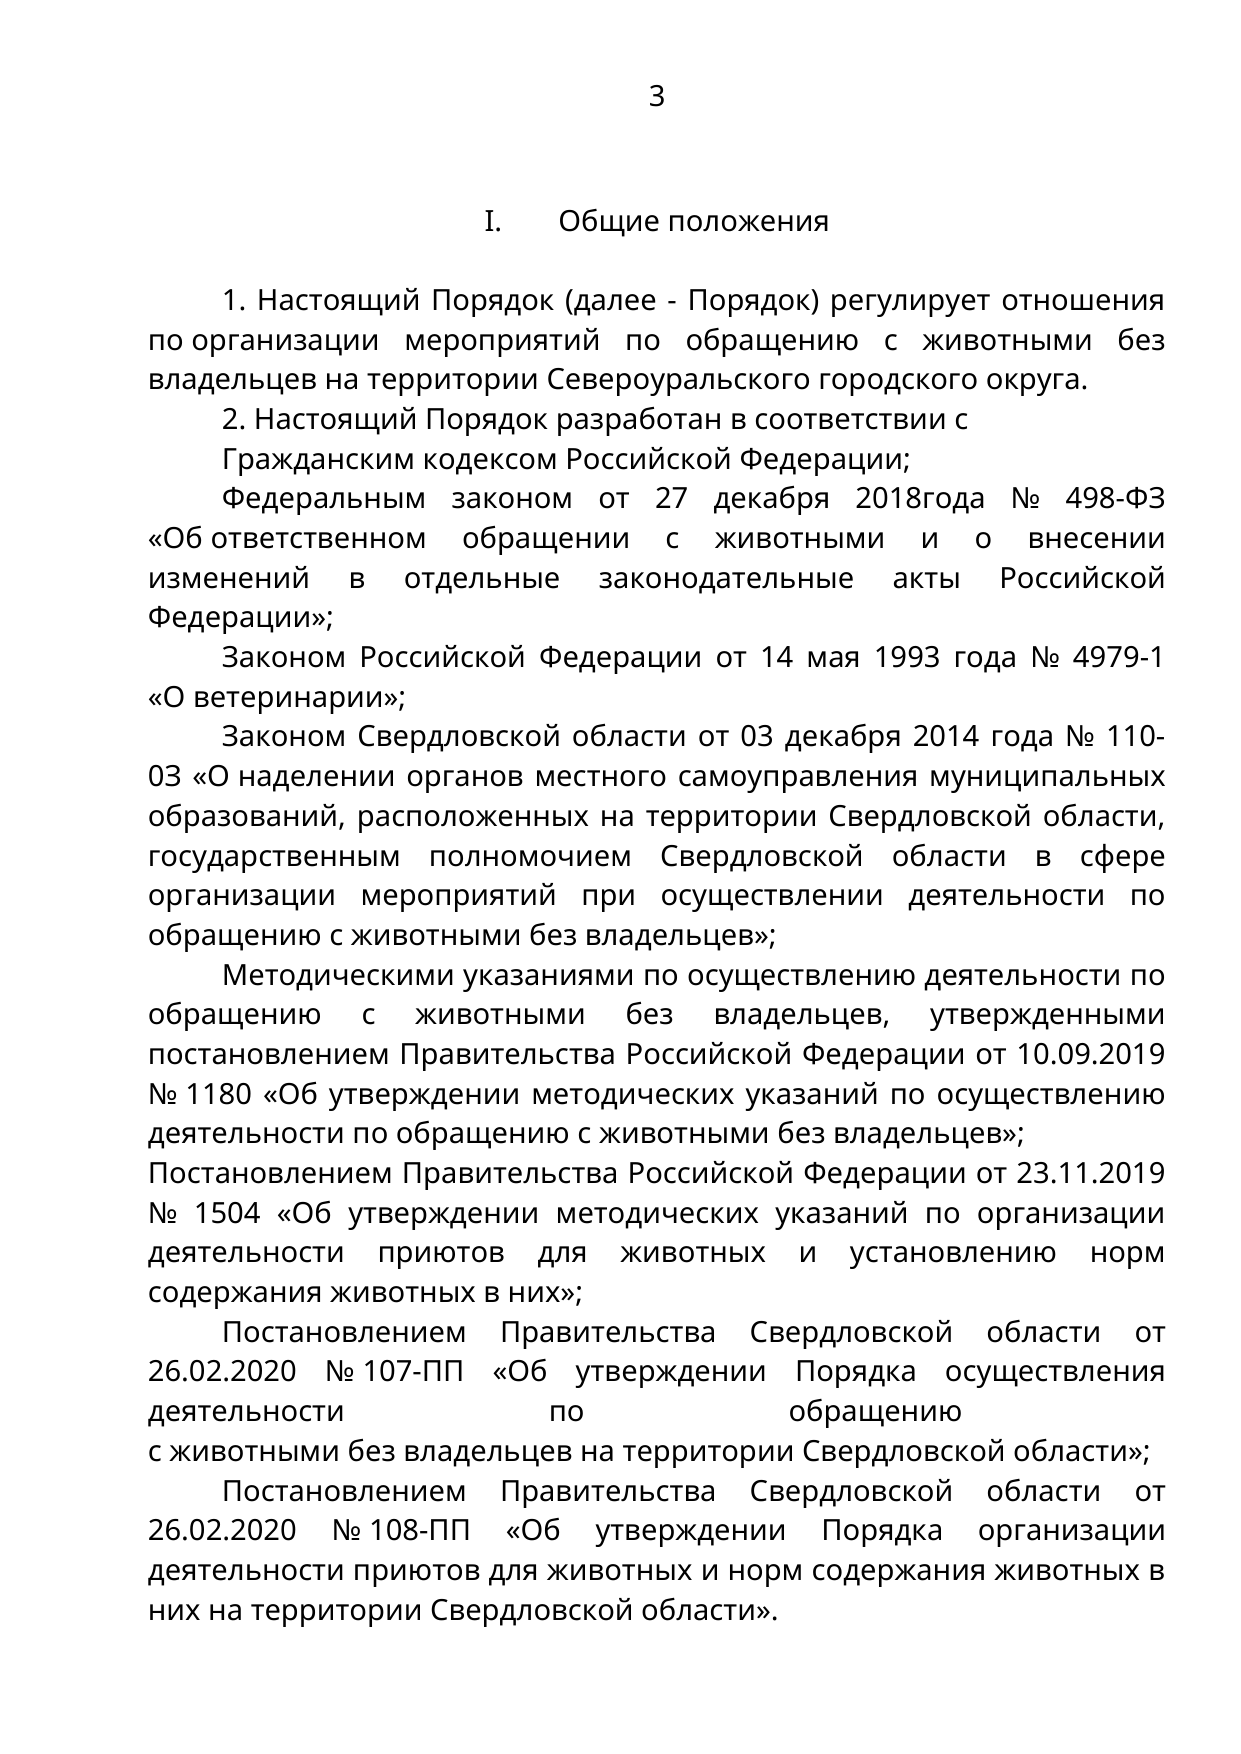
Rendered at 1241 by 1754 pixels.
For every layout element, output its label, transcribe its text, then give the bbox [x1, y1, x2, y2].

text 1. Настоящий Порядок (далее - Порядок) регулирует отношения по организации мероприятий по обращению с животными без владельцев на территории Североуральского городского округа. [148, 279, 1166, 398]
text Законом Свердловской области от 03 декабря 2014 года № 110-0З «О наделении органов местного самоуправления муниципальных образований, расположенных на территории Свердловской области, государственным полномочием Свердловской области в сфере организации мероприятий при осуществлении деятельности по обращению с животными без владельцев»; [148, 716, 1166, 954]
text Постановлением Правительства Российской Федерации от 23.11.2019 № 1504 «Об утверждении методических указаний по организации деятельности приютов для животных и установлению норм содержания животных в них»; [148, 1152, 1166, 1311]
list Общие положения [148, 200, 1166, 239]
text Постановлением Правительства Свердловской области от 26.02.2020 № 108-ПП «Об утверждении Порядка организации деятельности приютов для животных и норм содержания животных в них на территории Свердловской области». [148, 1470, 1166, 1628]
text Федеральным законом от 27 декабря 2018года № 498-ФЗ «Об ответственном обращении с животными и о внесении изменений в отдельные законодательные акты Российской Федерации»; [148, 478, 1166, 636]
text Законом Российской Федерации от 14 мая 1993 года № 4979-1 «О ветеринарии»; [148, 636, 1166, 716]
text 2. Настоящий Порядок разработан в соответствии с [148, 398, 1166, 438]
text Гражданским кодексом Российской Федерации; [148, 438, 1166, 478]
text Постановлением Правительства Свердловской области от 26.02.2020 № 107-ПП «Об утверждении Порядка осуществления деятельности по обращению с животными без владельцев на территории Свердловской области»; [148, 1311, 1166, 1470]
text Методическими указаниями по осуществлению деятельности по обращению с животными без владельцев, утвержденными постановлением Правительства Российской Федерации от 10.09.2019 № 1180 «Об утверждении методических указаний по осуществлению деятельности по обращению с животными без владельцев»; [148, 954, 1166, 1152]
